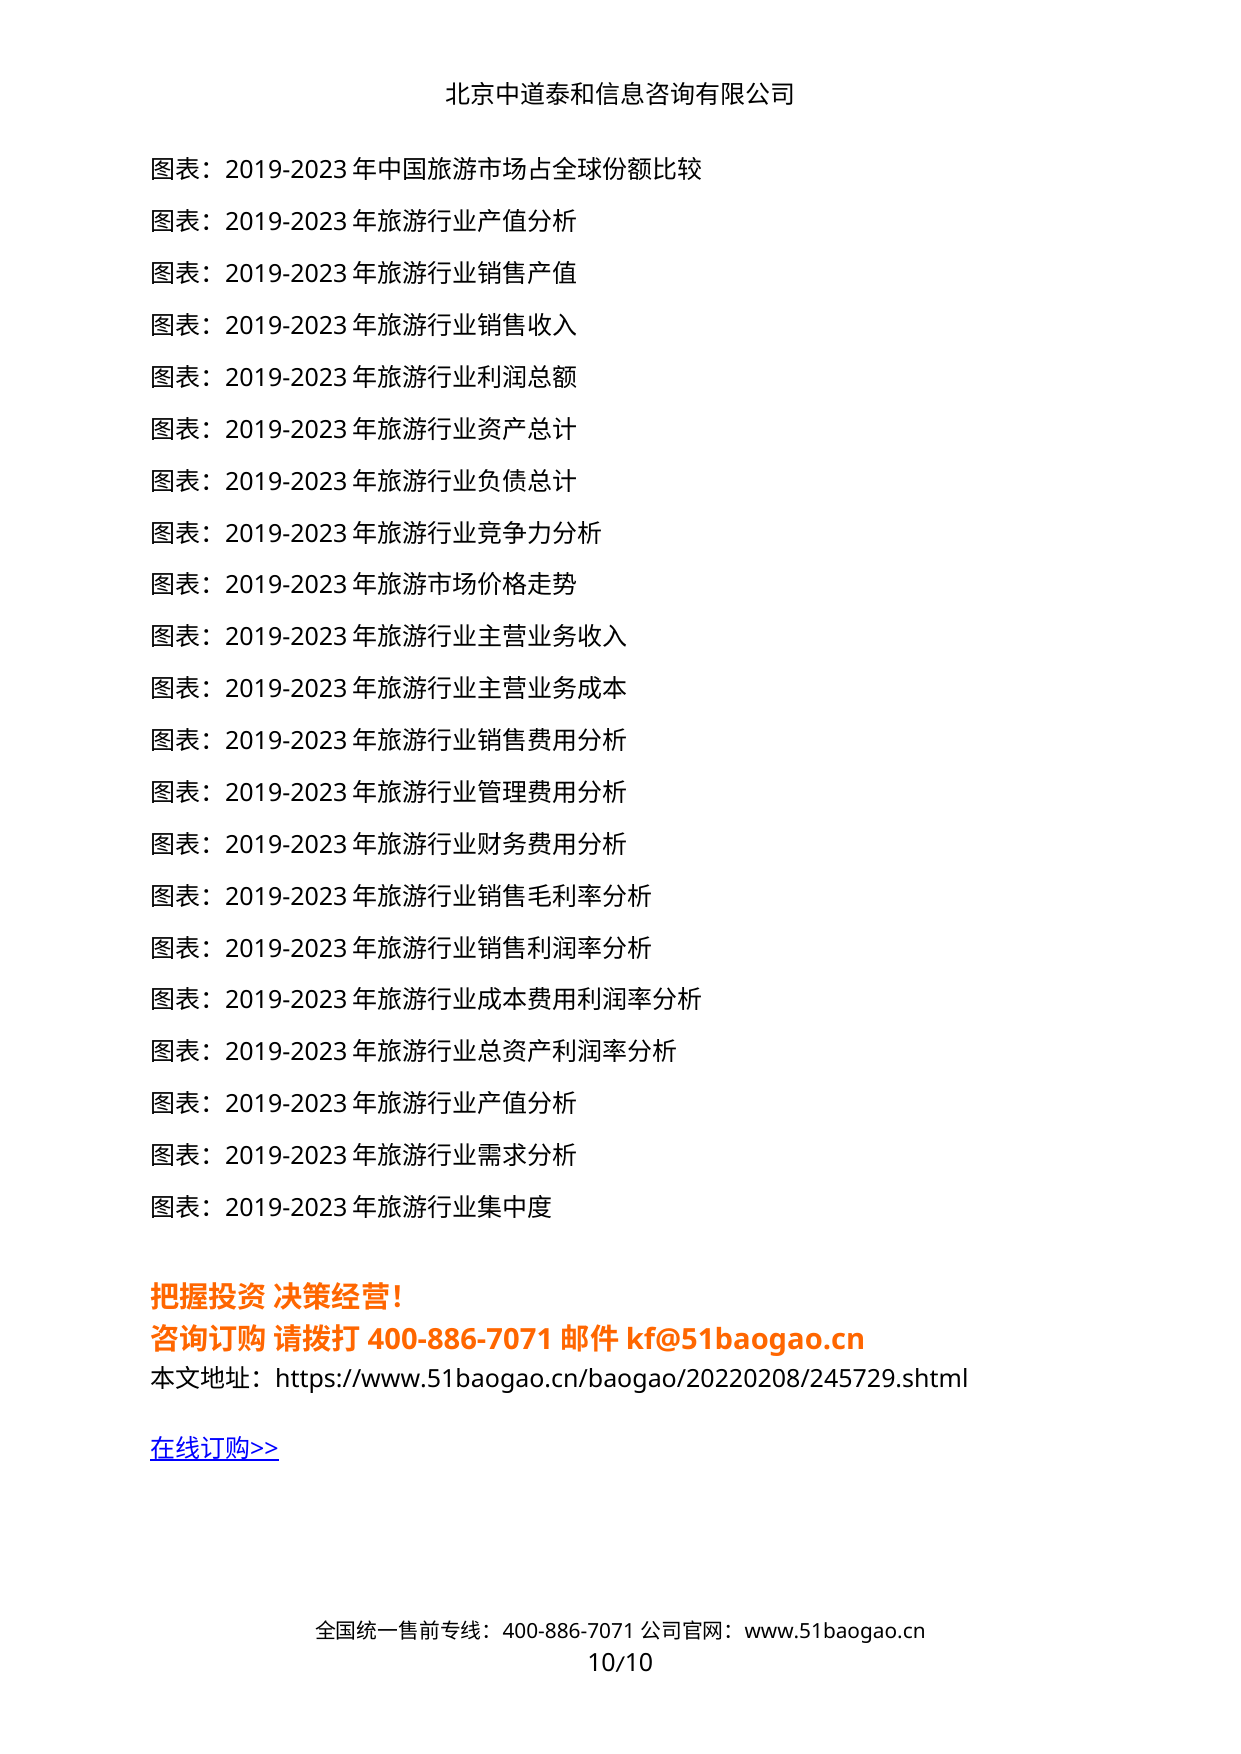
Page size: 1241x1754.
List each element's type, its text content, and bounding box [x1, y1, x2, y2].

text 图表：2019-2023年旅游行业销售费用分析 [150, 721, 1090, 757]
text 图表：2019-2023年旅游行业负债总计 [150, 461, 1090, 497]
text 图表：2019-2023年旅游行业销售毛利率分析 [150, 876, 1090, 912]
text 图表：2019-2023年旅游行业成本费用利润率分析 [150, 980, 1090, 1016]
text 图表：2019-2023年旅游行业销售收入 [150, 306, 1090, 342]
text 图表：2019-2023年旅游行业集中度 [150, 1187, 1090, 1224]
text 图表：2019-2023年旅游行业主营业务收入 [150, 617, 1090, 653]
text 图表：2019-2023年旅游行业需求分析 [150, 1136, 1090, 1172]
text 图表：2019-2023年旅游行业竞争力分析 [150, 513, 1090, 549]
text 图表：2019-2023年旅游行业销售利润率分析 [150, 928, 1090, 964]
text 图表：2019-2023年旅游行业资产总计 [150, 409, 1090, 446]
text 把握投资 决策经营！咨询订购 请拨打 400-886-7071 邮件 kf@51baogao.cn本文地址：https://www.51baogao.cn/baogao/20220208/245729.shtml [150, 1239, 1090, 1394]
text 图表：2019-2023年旅游行业财务费用分析 [150, 824, 1090, 861]
text 图表：2019-2023年旅游市场价格走势 [150, 565, 1090, 601]
text 图表：2019-2023年旅游行业产值分析 [150, 202, 1090, 238]
text 图表：2019-2023年旅游行业产值分析 [150, 1084, 1090, 1120]
text 图表：2019-2023年旅游行业销售产值 [150, 254, 1090, 290]
text 图表：2019-2023年旅游行业主营业务成本 [150, 669, 1090, 705]
text 图表：2019-2023年旅游行业利润总额 [150, 357, 1090, 394]
text 在线订购>> [150, 1394, 1090, 1465]
text 图表：2019-2023年旅游行业管理费用分析 [150, 772, 1090, 809]
text 图表：2019-2023年旅游行业总资产利润率分析 [150, 1032, 1090, 1068]
text 图表：2019-2023年中国旅游市场占全球份额比较 [150, 150, 1090, 186]
